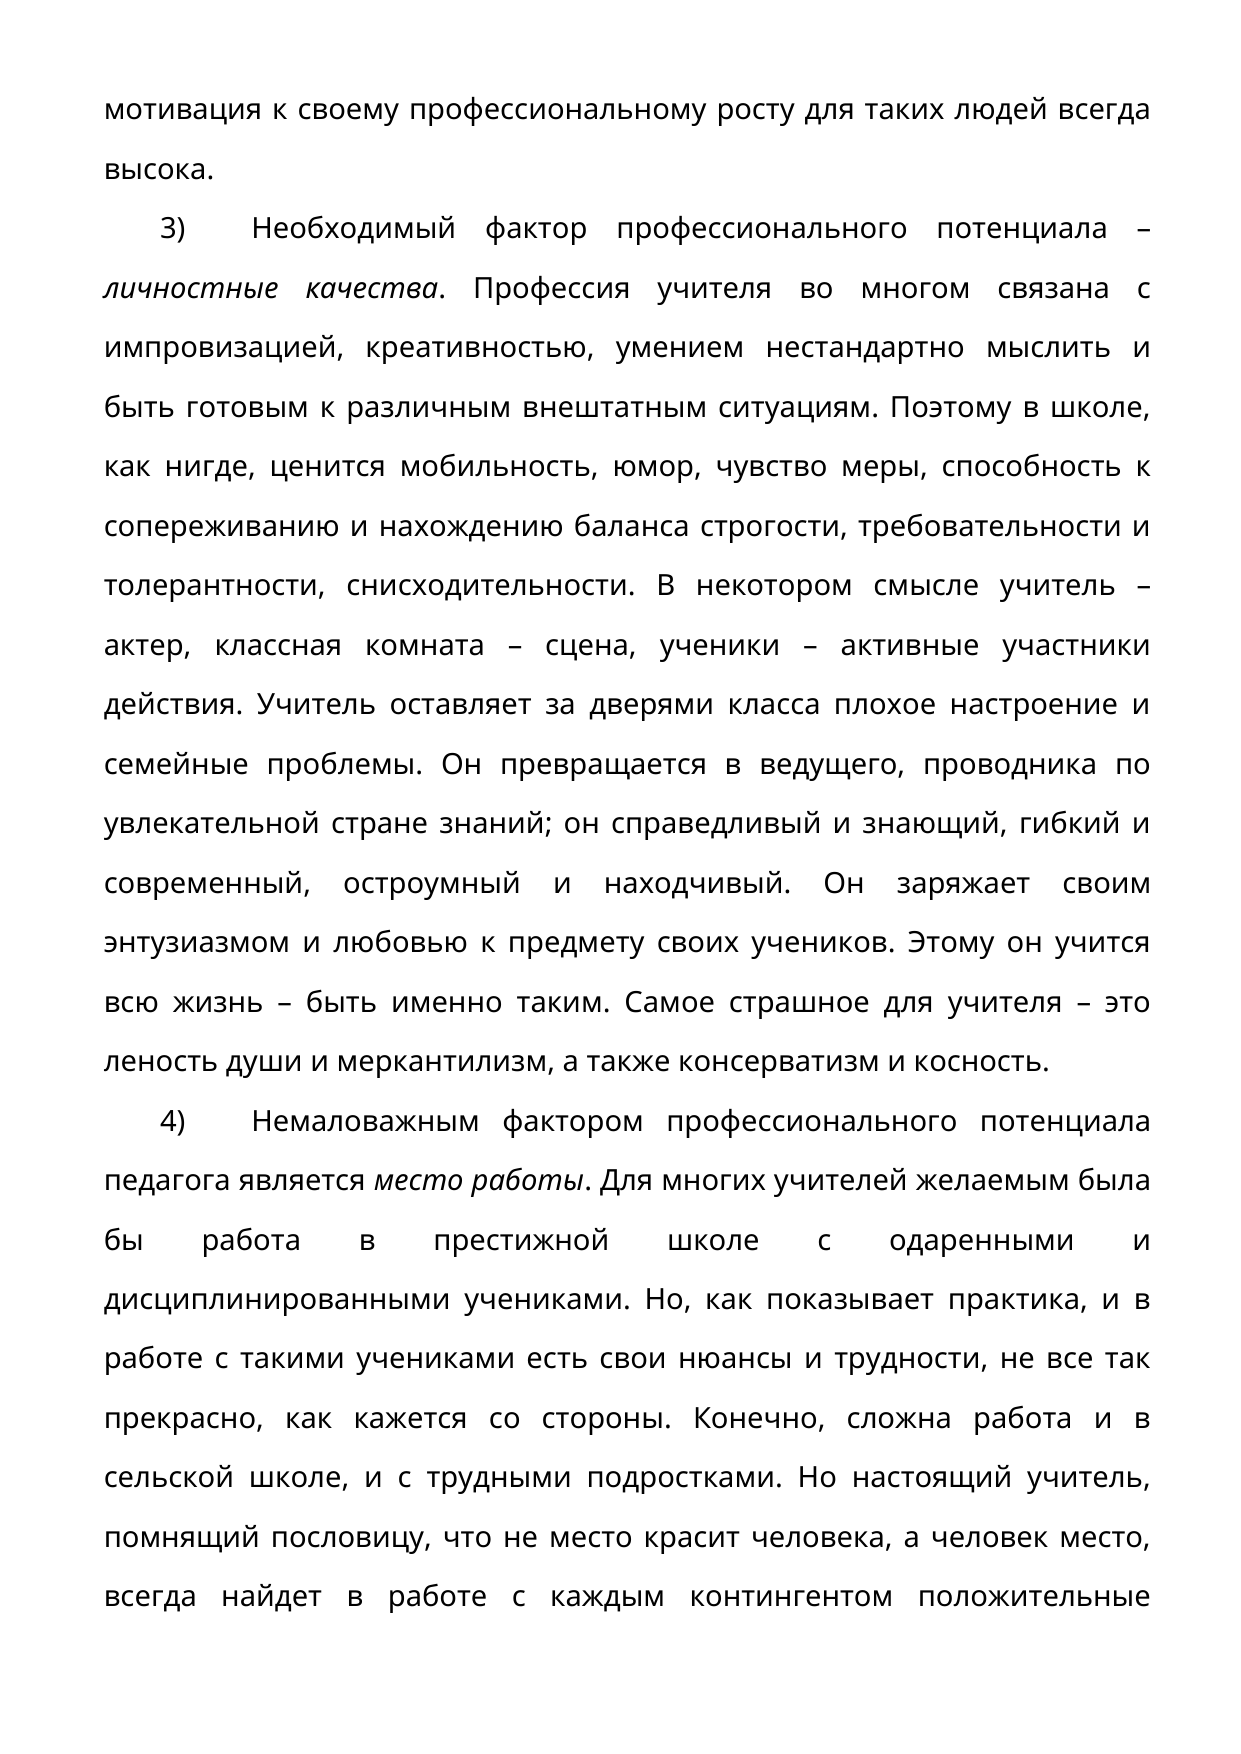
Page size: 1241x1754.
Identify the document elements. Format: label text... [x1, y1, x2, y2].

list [103, 89, 1152, 188]
list Необходимый фактор профессионального потенциала – личностные качества. Профессия учителя во многом связана с импровизацией, креативностью, умением нестандартно мыслить и быть готовым к различным внештатным ситуациям. Поэтому в школе, как нигде, ценится мобильность, юмор, чувство меры, способность к сопереживанию и нахождению баланса строгости, требовательности и толерантности, снисходительности. В некотором смысле учитель – актер, классная комната – сцена, ученики – активные участники действия. Учитель оставляет за дверями класса плохое настроение и семейные проблемы. Он превращается в ведущего, проводника по увлекательной стране знаний; он справедливый и знающий, гибкий и современный, остроумный и находчивый. Он заряжает своим энтузиазмом и любовью к предмету своих учеников. Этому он учится всю жизнь – быть именно таким. Самое страшное для учителя – это леность души и меркантилизм, а также консерватизм и косность. [103, 208, 1152, 1080]
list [103, 1100, 1152, 1615]
